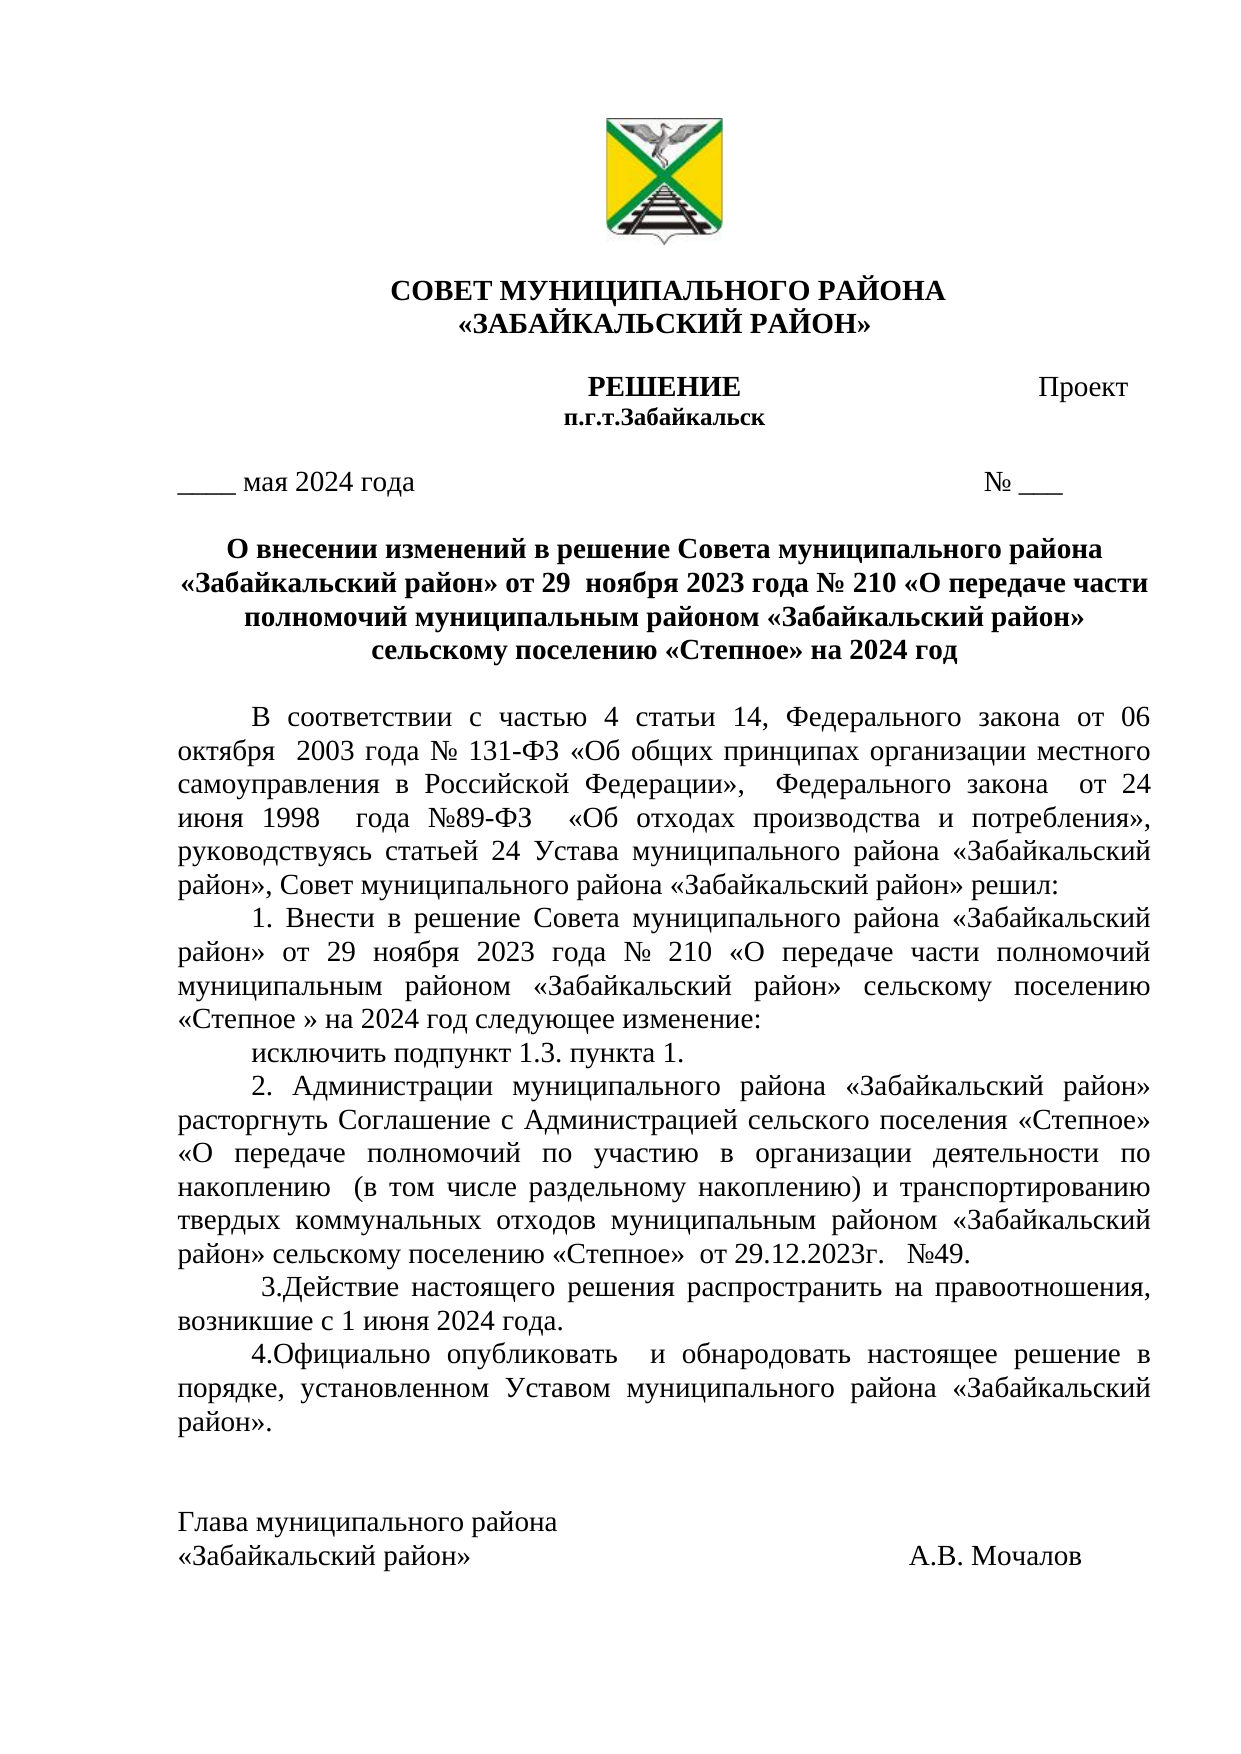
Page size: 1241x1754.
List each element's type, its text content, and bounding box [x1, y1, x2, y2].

title В соответствии с частью 4 статьи 14, Федерального закона от 06 октября 2003 года № 131-ФЗ «Об общих принципах организации местного самоуправления в Российской Федерации», Федерального закона от 24 июня 1998 года №89-ФЗ «Об отходах производства и потребления», руководствуясь статьей 24 Устава муниципального района «Забайкальский район», Совет муниципального района «Забайкальский район» решил: [177, 699, 1152, 901]
title ____ мая 2024 года № ___ [177, 464, 1152, 498]
text Глава муниципального района [177, 1504, 1152, 1538]
title 4.Официально опубликовать и обнародовать настоящее решение в порядке, установленном Уставом муниципального района «Забайкальский район». [177, 1337, 1152, 1437]
title О внесении изменений в решение Совета муниципального района «Забайкальский район» от 29 ноября 2023 года № 210 «О передаче части полномочий муниципальным районом «Забайкальский район» сельскому поселению «Степное» на 2024 год [177, 532, 1152, 666]
title 1. Внести в решение Совета муниципального района «Забайкальский район» от 29 ноября 2023 года № 210 «О передаче части полномочий муниципальным районом «Забайкальский район» сельскому поселению «Степное » на 2024 год следующее изменение: [177, 901, 1152, 1035]
picture [606, 118, 723, 245]
title СОВЕТ МУНИЦИПАЛЬНОГО РАЙОНА «ЗАБАЙКАЛЬСКИЙ РАЙОН» [177, 273, 1152, 340]
title п.г.т.Забайкальск [177, 402, 1152, 431]
title РЕШЕНИЕ Проект [177, 369, 1152, 402]
title 2. Администрации муниципального района «Забайкальский район» расторгнуть Соглашение с Администрацией сельского поселения «Степное» «О передаче полномочий по участию в организации деятельности по накоплению (в том числе раздельному накоплению) и транспортированию твердых коммунальных отходов муниципальным районом «Забайкальский район» сельскому поселению «Степное» от 29.12.2023г. №49. [177, 1068, 1152, 1269]
text 3.Действие настоящего решения распространить на правоотношения, возникшие с 1 июня 2024 года. [177, 1269, 1152, 1337]
text исключить подпункт 1.3. пункта 1. [177, 1035, 1152, 1068]
text «Забайкальский район» А.В. Мочалов [177, 1538, 1152, 1571]
